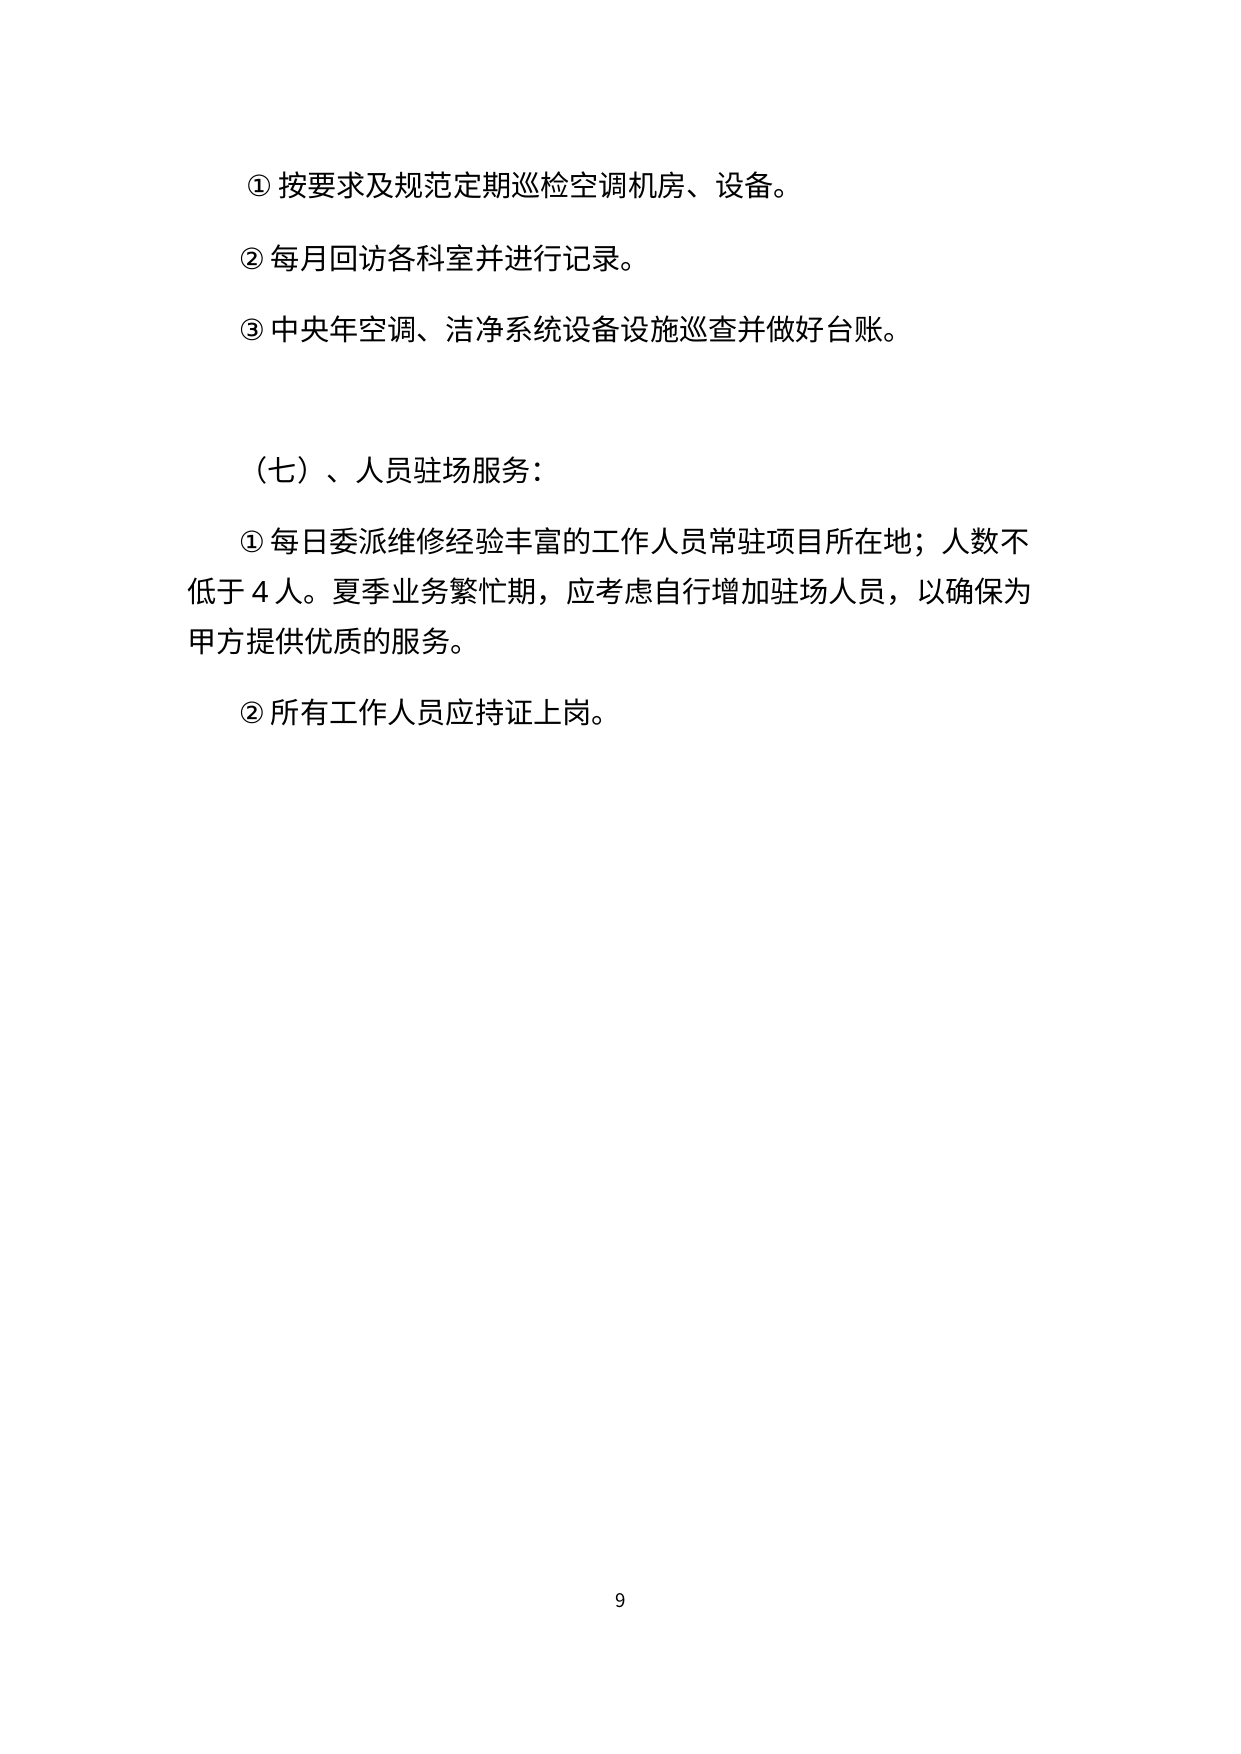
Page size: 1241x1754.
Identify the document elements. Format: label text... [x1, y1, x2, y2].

text ①每日委派维修经验丰富的工作人员常驻项目所在地；人数不低于4人。夏季业务繁忙期，应考虑自行增加驻场人员，以确保为甲方提供优质的服务。 [187, 512, 1053, 662]
text ②每月回访各科室并进行记录。 [187, 229, 1053, 279]
text ②所有工作人员应持证上岗。 [187, 683, 1053, 733]
text ③中央年空调、洁净系统设备设施巡查并做好台账。 [187, 300, 1053, 350]
text ①按要求及规范定期巡检空调机房、设备。 [187, 150, 1053, 208]
text （七）、人员驻场服务： [187, 442, 1053, 492]
